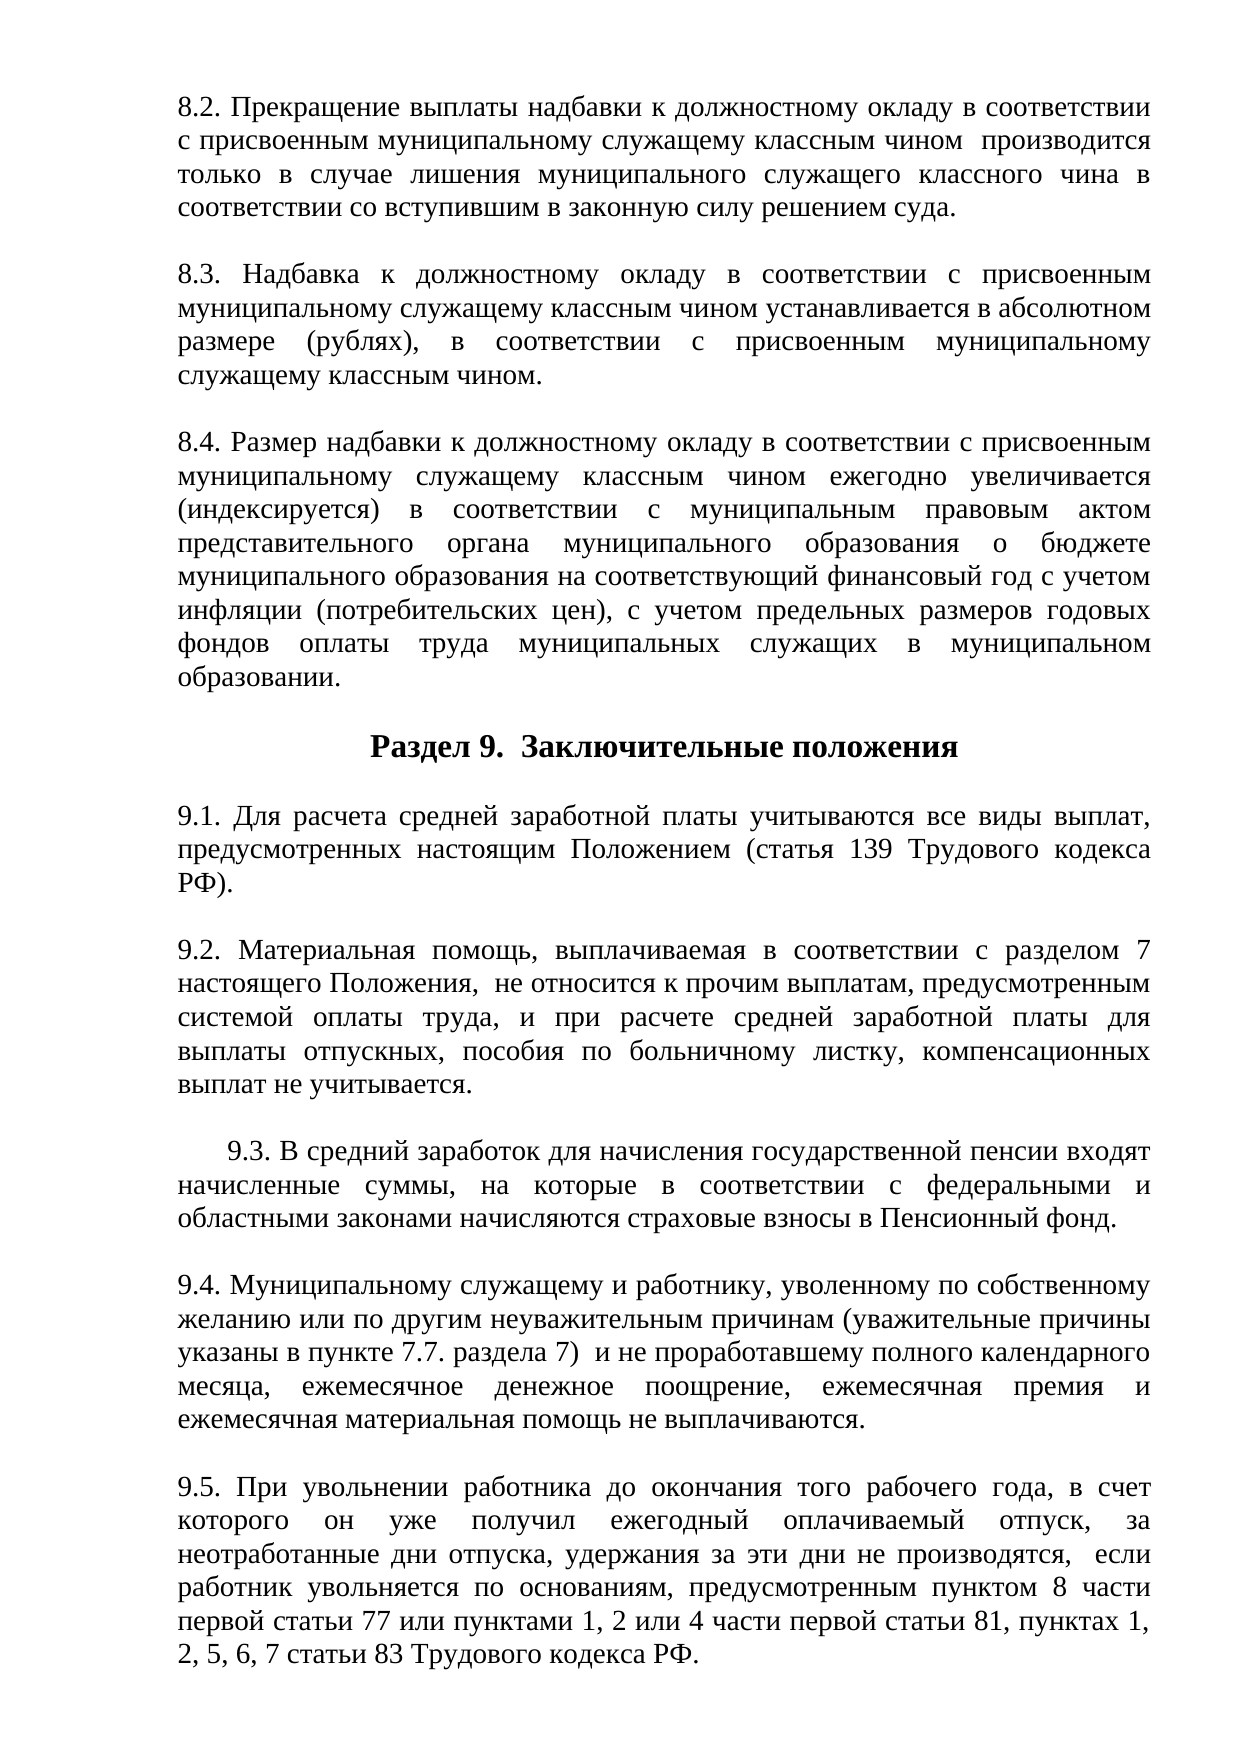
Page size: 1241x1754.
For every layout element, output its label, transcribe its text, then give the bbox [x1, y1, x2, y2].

text 9.3. В средний заработок для начисления государственной пенсии входят начисленные суммы, на которые в соответствии с федеральными и областными законами начисляются страховые взносы в Пенсионный фонд. [177, 1133, 1152, 1234]
text 9.2. Материальная помощь, выплачиваемая в соответствии с разделом 7 настоящего Положения, не относится к прочим выплатам, предусмотренным системой оплаты труда, и при расчете средней заработной платы для выплаты отпускных, пособия по больничному листку, компенсационных выплат не учитывается. [177, 932, 1152, 1100]
text 8.2. Прекращение выплаты надбавки к должностному окладу в соответствии с присвоенным муниципальному служащему классным чином производится только в случае лишения муниципального служащего классного чина в соответствии со вступившим в законную силу решением суда. [177, 89, 1152, 223]
text 8.4. Размер надбавки к должностному окладу в соответствии с присвоенным муниципальному служащему классным чином ежегодно увеличивается (индексируется) в соответствии с муниципальным правовым актом представительного органа муниципального образования о бюджете муниципального образования на соответствующий финансовый год с учетом инфляции (потребительских цен), с учетом предельных размеров годовых фондов оплаты труда муниципальных служащих в муниципальном образовании. [177, 424, 1152, 692]
text 9.4. Муниципальному служащему и работнику, уволенному по собственному желанию или по другим неуважительным причинам (уважительные причины указаны в пункте 7.7. раздела 7) и не проработавшему полного календарного месяца, ежемесячное денежное поощрение, ежемесячная премия и ежемесячная материальная помощь не выплачиваются. [177, 1267, 1152, 1435]
text 9.5. При увольнении работника до окончания того рабочего года, в счет которого он уже получил ежегодный оплачиваемый отпуск, за неотработанные дни отпуска, удержания за эти дни не производятся, если работник увольняется по основаниям, предусмотренным пунктом 8 части первой статьи 77 или пунктами 1, 2 или 4 части первой статьи 81, пунктах 1, 2, 5, 6, 7 статьи 83 Трудового кодекса РФ. [177, 1469, 1152, 1670]
text Раздел 9. Заключительные положения [177, 726, 1152, 764]
text 9.1. Для расчета средней заработной платы учитываются все виды выплат, предусмотренных настоящим Положением (статья 139 Трудового кодекса РФ). [177, 798, 1152, 898]
text 8.3. Надбавка к должностному окладу в соответствии с присвоенным муниципальному служащему классным чином устанавливается в абсолютном размере (рублях), в соответствии с присвоенным муниципальному служащему классным чином. [177, 256, 1152, 391]
